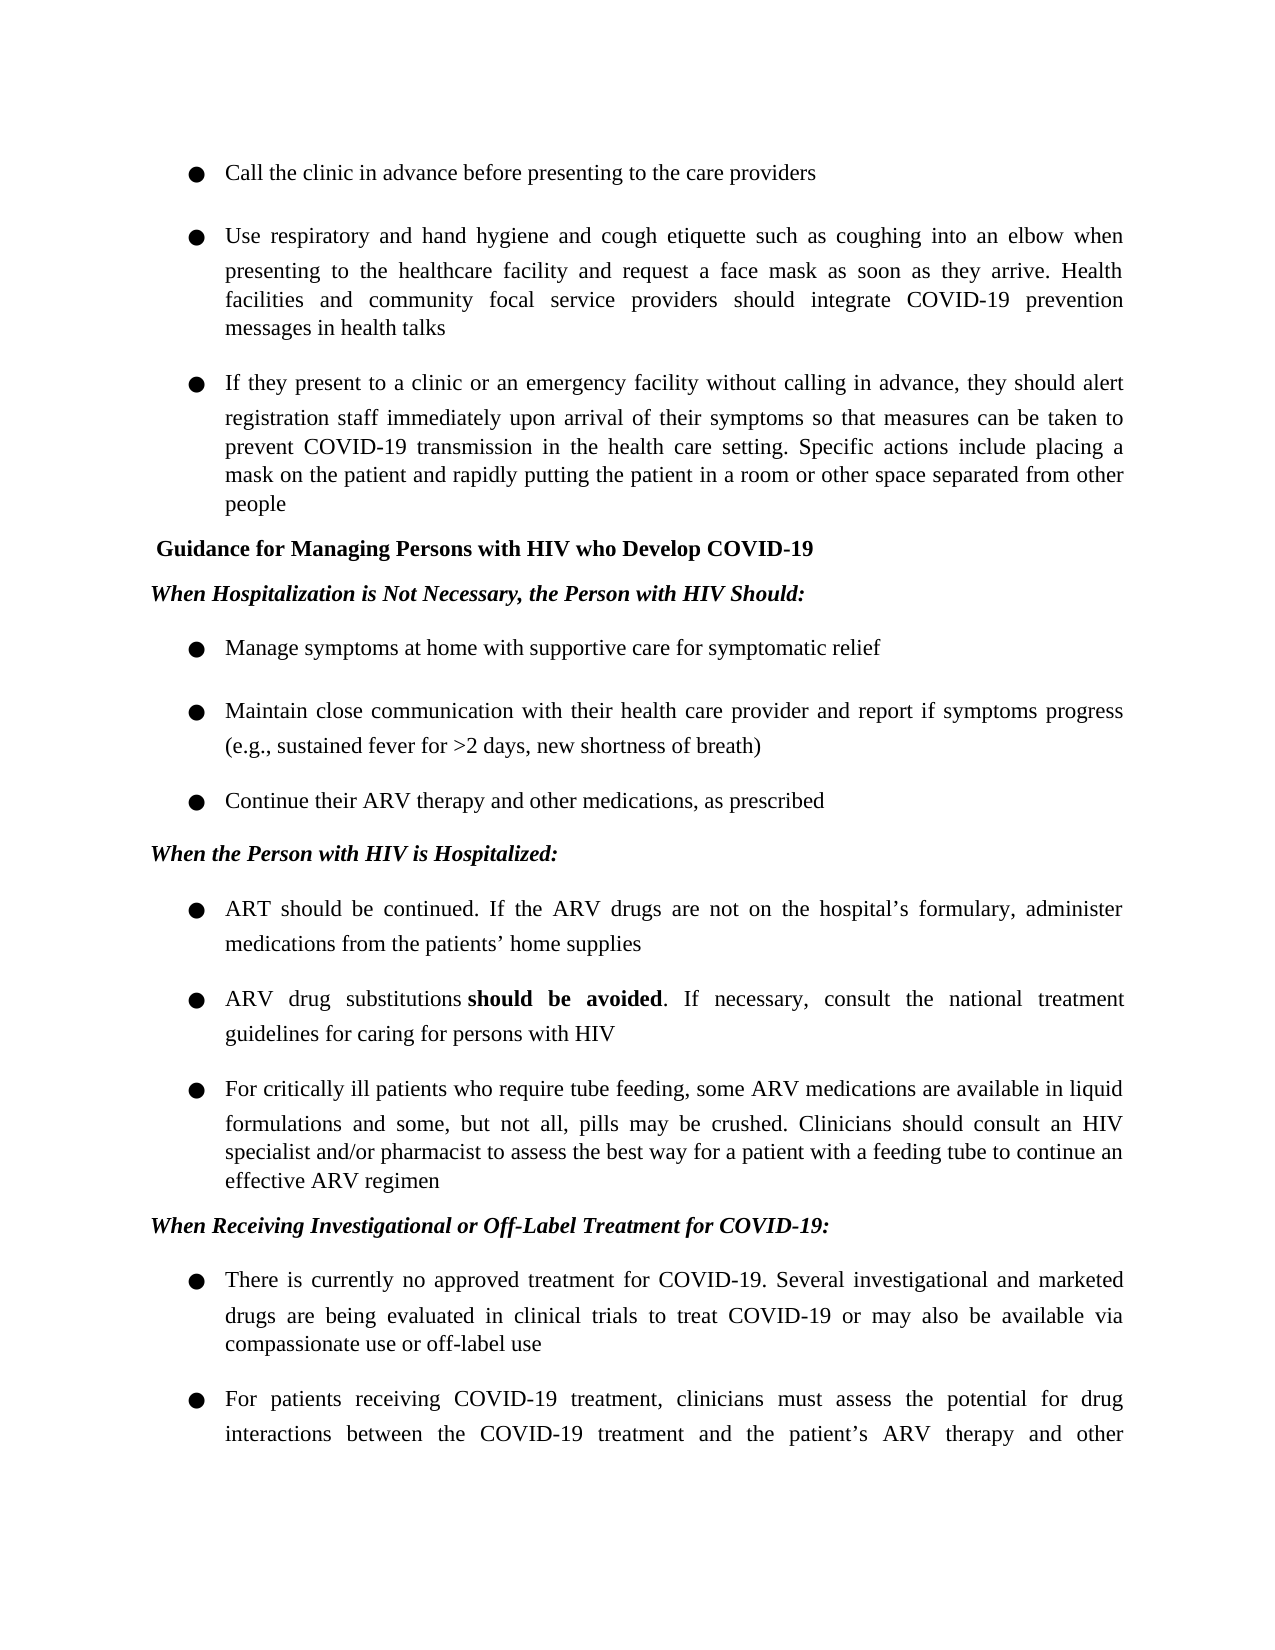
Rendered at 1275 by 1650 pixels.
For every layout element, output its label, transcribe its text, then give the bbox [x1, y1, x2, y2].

list For critically ill patients who require tube feeding, some ARV medications are available in liquid formulations and some, but not all, pills may be crushed. Clinicians should consult an HIV specialist and/or pharmacist to assess the best way for a patient with a feeding tube to continue an effective ARV regimen [187, 1065, 1125, 1193]
list Use respiratory and hand hygiene and cough etiquette such as coughing into an elbow when presenting to the healthcare facility and request a face mask as soon as they arrive. Health facilities and community focal service providers should integrate COVID-19 prevention messages in health talks [187, 213, 1125, 341]
text When Receiving Investigational or Off-Label Treatment for COVID-19: [150, 1212, 1125, 1238]
list ARV drug substitutions should be avoided. If necessary, consult the national treatment guidelines for caring for persons with HIV [187, 975, 1125, 1046]
list ART should be continued. If the ARV drugs are not on the hospital’s formulary, administer medications from the patients’ home supplies [187, 885, 1125, 956]
text Guidance for Managing Persons with HIV who Develop COVID-19 [150, 535, 1125, 561]
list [187, 1375, 1125, 1446]
list Maintain close communication with their health care provider and report if symptoms progress (e.g., sustained fever for >2 days, new shortness of breath) [187, 688, 1125, 759]
text When Hospitalization is Not Necessary, the Person with HIV Should: [150, 580, 1125, 606]
list Continue their ARV therapy and other medications, as prescribed [187, 777, 1125, 820]
list Manage symptoms at home with supportive care for symptomatic relief [187, 625, 1125, 668]
text When the Person with HIV is Hospitalized: [150, 840, 1125, 867]
list There is currently no approved treatment for COVID-19. Several investigational and marketed drugs are being evaluated in clinical trials to treat COVID-19 or may also be available via compassionate use or off-label use [187, 1257, 1125, 1357]
list If they present to a clinic or an emergency facility without calling in advance, they should alert registration staff immediately upon arrival of their symptoms so that measures can be taken to prevent COVID-19 transmission in the health care setting. Specific actions include placing a mask on the patient and rapidly putting the patient in a room or other space separated from other people [187, 359, 1125, 516]
list Call the clinic in advance before presenting to the care providers [187, 150, 1125, 193]
